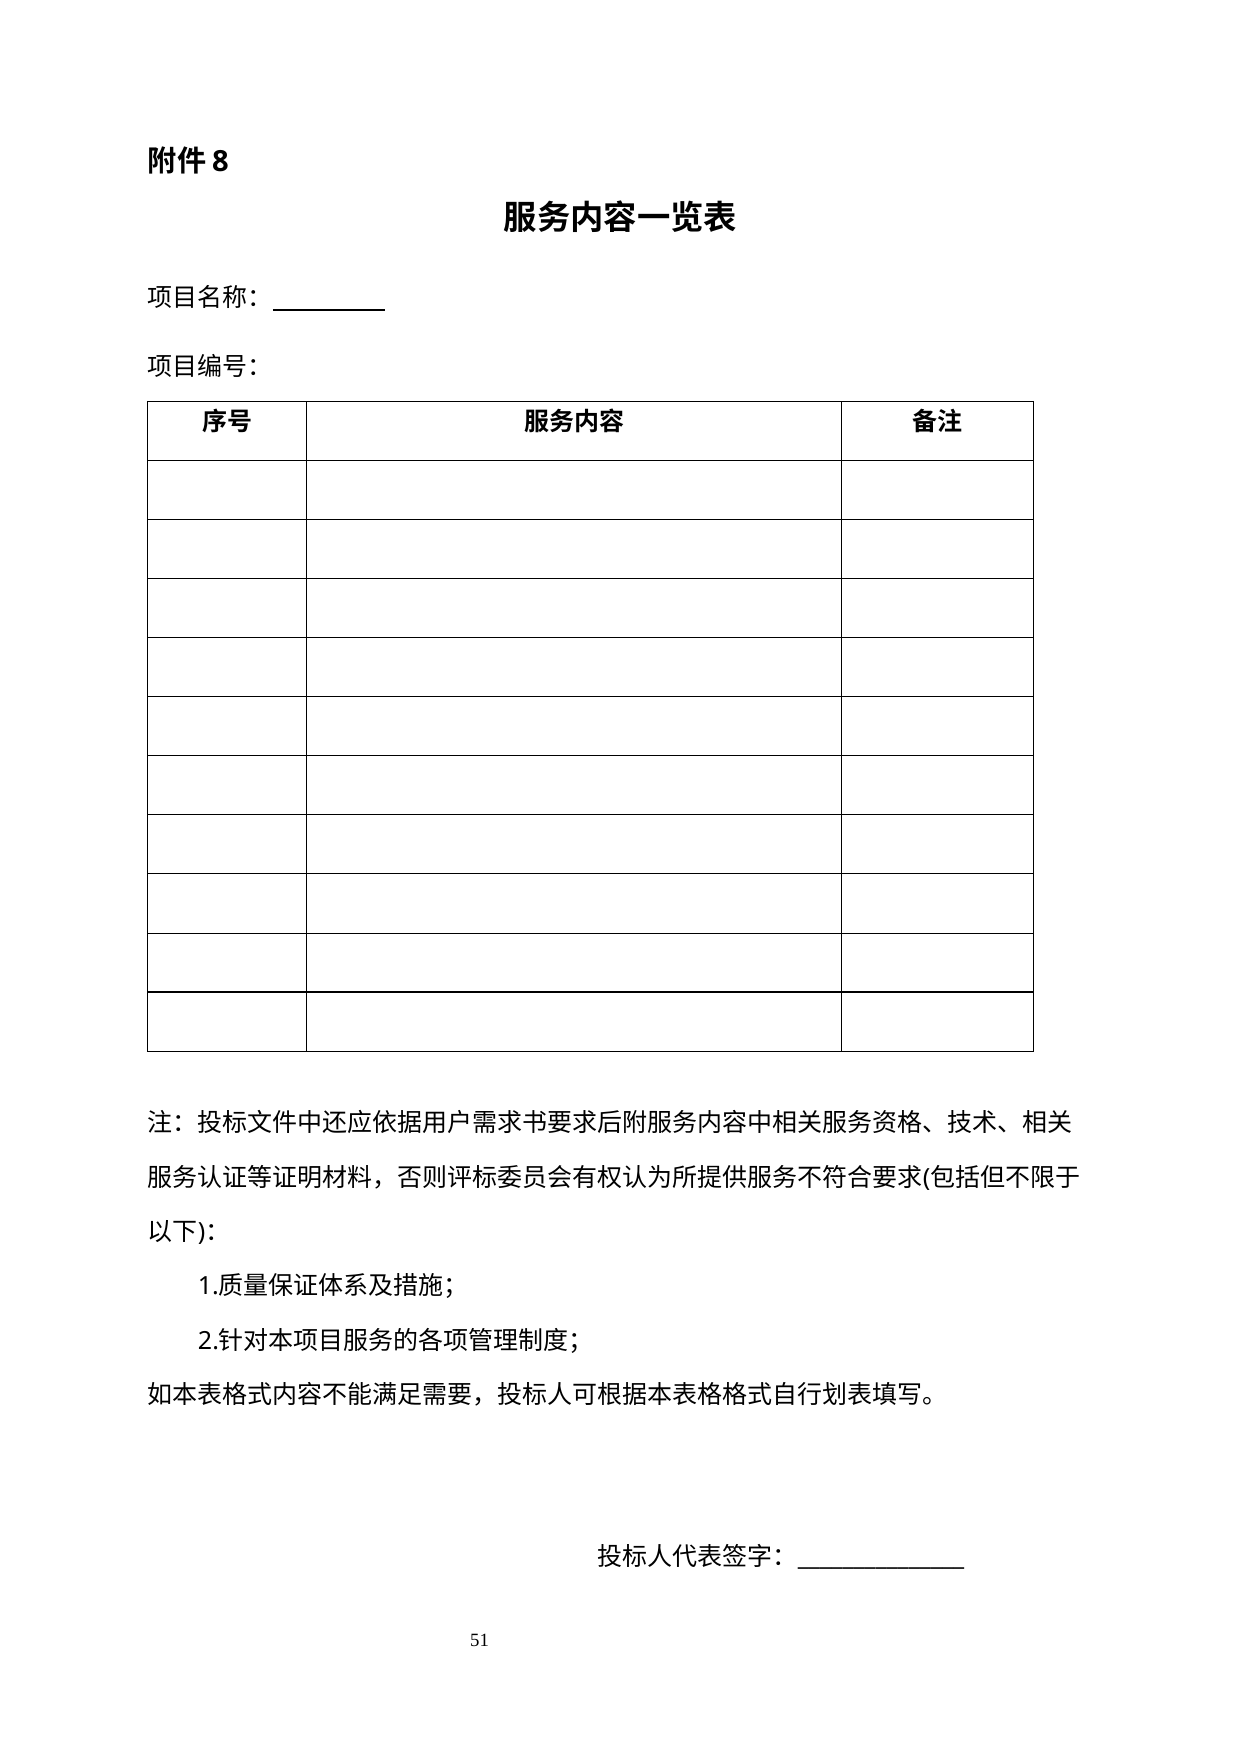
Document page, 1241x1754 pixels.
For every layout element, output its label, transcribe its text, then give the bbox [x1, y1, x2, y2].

table_cell [842, 697, 1033, 755]
table_cell [307, 579, 841, 637]
text 如本表格式内容不能满足需要，投标人可根据本表格格式自行划表填写。 [148, 1374, 1092, 1411]
table_cell [307, 638, 841, 696]
table_cell [842, 874, 1033, 932]
table_cell [148, 579, 306, 637]
table_cell [148, 520, 306, 578]
text 注：投标文件中还应依据用户需求书要求后附服务内容中相关服务资格、技术、相关服务认证等证明材料，否则评标委员会有权认为所提供服务不符合要求(包括但不限于以下)： [148, 1103, 1092, 1248]
table_cell [307, 993, 841, 1051]
text 项目编号： [148, 346, 1092, 383]
text 服务内容一览表 [148, 191, 1092, 239]
table_cell [842, 461, 1033, 519]
table_cell [842, 638, 1033, 696]
table_cell [842, 815, 1033, 873]
table_cell [307, 756, 841, 814]
text 附件8 [148, 126, 1092, 191]
table_cell [148, 638, 306, 696]
table_cell [148, 993, 306, 1051]
table_header 序号 [148, 402, 306, 460]
table_cell [148, 461, 306, 519]
text 项目名称： [148, 263, 1092, 328]
table_cell [842, 756, 1033, 814]
table_cell [148, 756, 306, 814]
table_header 服务内容 [307, 402, 841, 460]
table_cell [307, 874, 841, 932]
table_cell [307, 520, 841, 578]
table_cell [148, 874, 306, 932]
table_cell [842, 993, 1033, 1051]
table_cell [842, 579, 1033, 637]
text 投标人代表签字：_______________ [148, 1522, 1092, 1587]
table_cell [148, 934, 306, 991]
text 1.质量保证体系及措施； [148, 1266, 1092, 1302]
table_cell [842, 520, 1033, 578]
table_cell [148, 815, 306, 873]
table_cell [148, 697, 306, 755]
table_cell [307, 461, 841, 519]
table_cell [307, 815, 841, 873]
text 2.针对本项目服务的各项管理制度； [148, 1320, 1092, 1356]
table_header 备注 [842, 402, 1033, 460]
table_cell [307, 697, 841, 755]
table_cell [842, 934, 1033, 991]
table_cell [307, 934, 841, 991]
